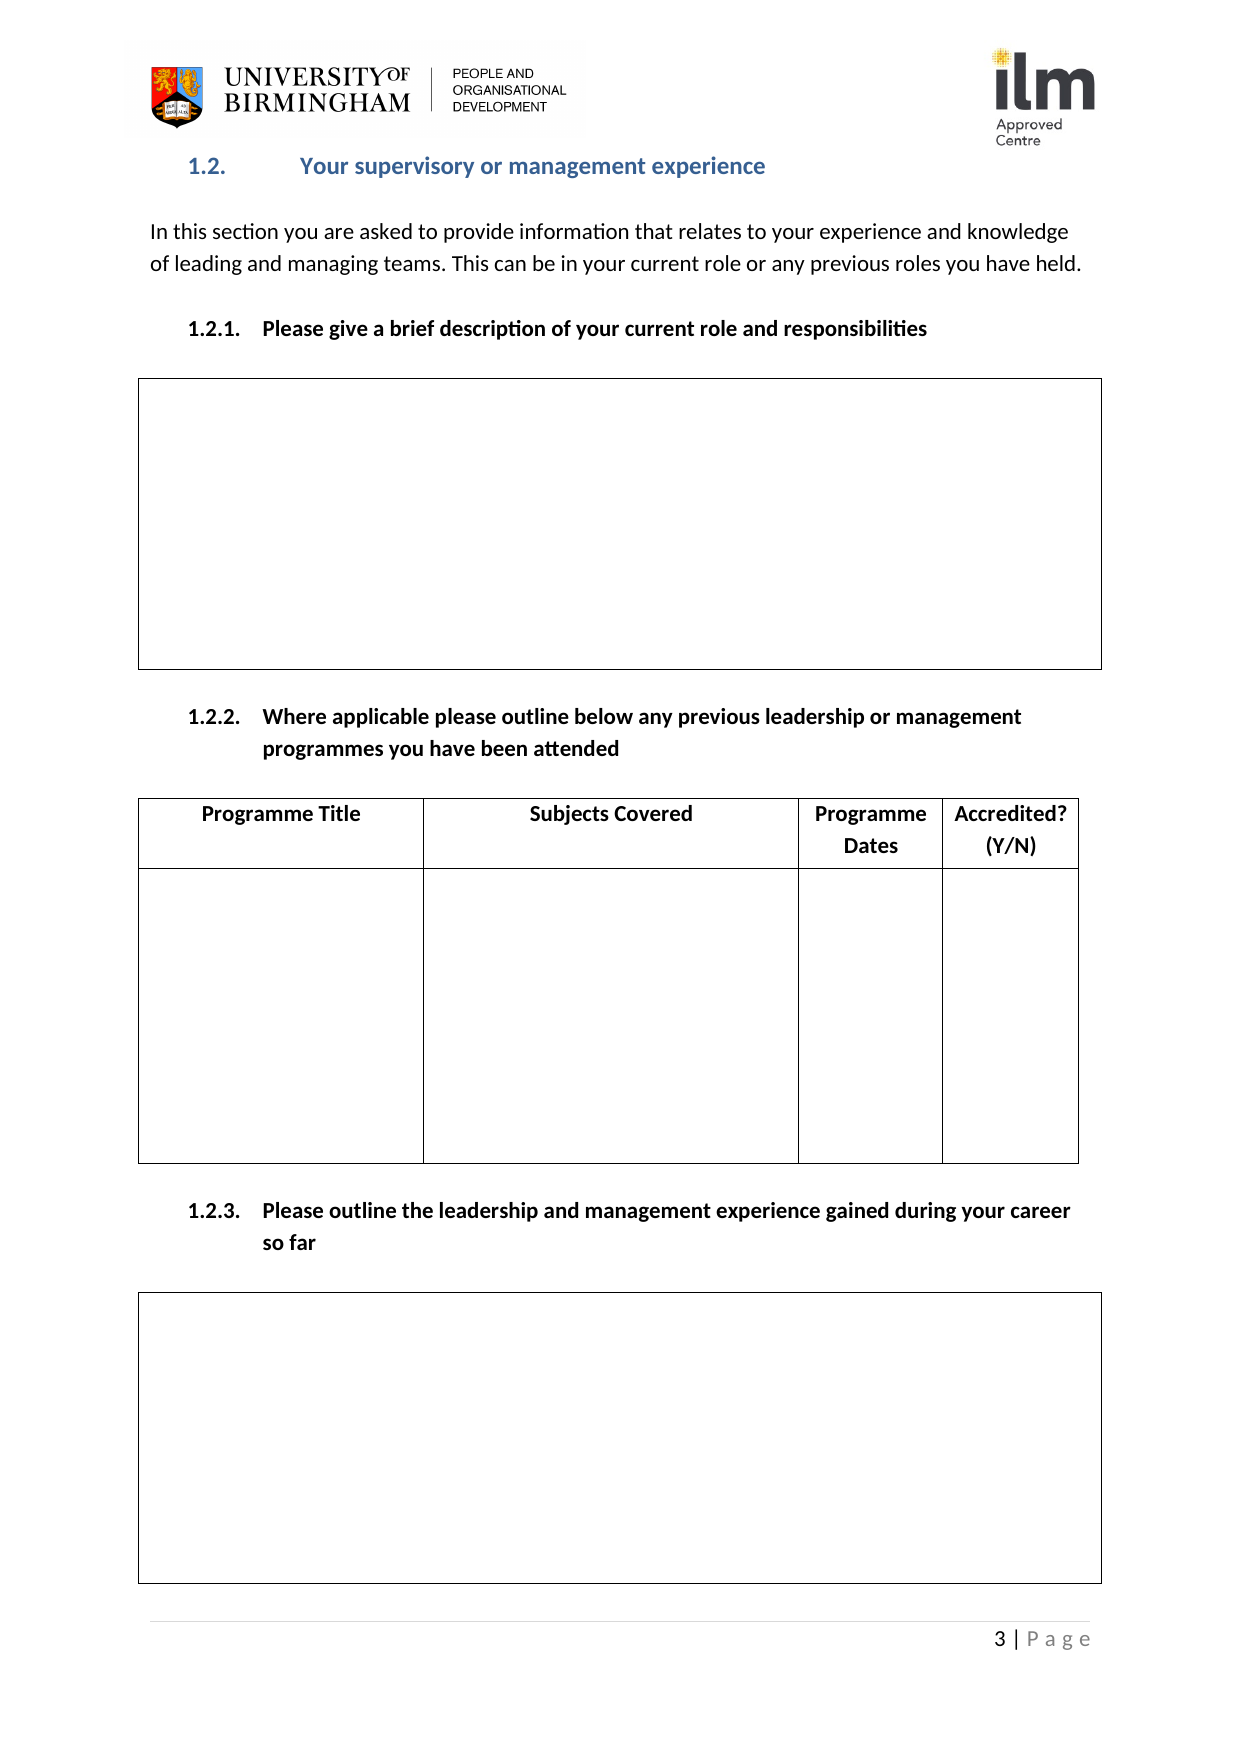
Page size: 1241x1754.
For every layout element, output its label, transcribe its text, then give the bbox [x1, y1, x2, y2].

table_header Subjects Covered [424, 799, 798, 868]
table_header Programme Dates [799, 799, 942, 868]
picture [123, 40, 586, 138]
table_cell [139, 869, 423, 1162]
table_cell [424, 869, 798, 1162]
list Please outline the leadership and management experience gained during your career so far [187, 1196, 1090, 1256]
table_header [139, 379, 1101, 668]
list Where applicable please outline below any previous leadership or management programmes you have been attended [187, 702, 1090, 762]
table_cell [943, 869, 1078, 1162]
list Please give a brief description of your current role and responsibilities [187, 314, 1090, 342]
picture [973, 29, 1111, 161]
table_header Programme Title [139, 799, 423, 868]
table_cell [799, 869, 942, 1162]
table_header [139, 1293, 1101, 1583]
subtitle Your supervisory or management experience [187, 150, 1090, 181]
table_header Accredited? (Y/N) [943, 799, 1078, 868]
text In this section you are asked to provide information that relates to your experience and knowledge of leading and managing teams. This can be in your current role or any previous roles you have held. [150, 217, 1090, 277]
